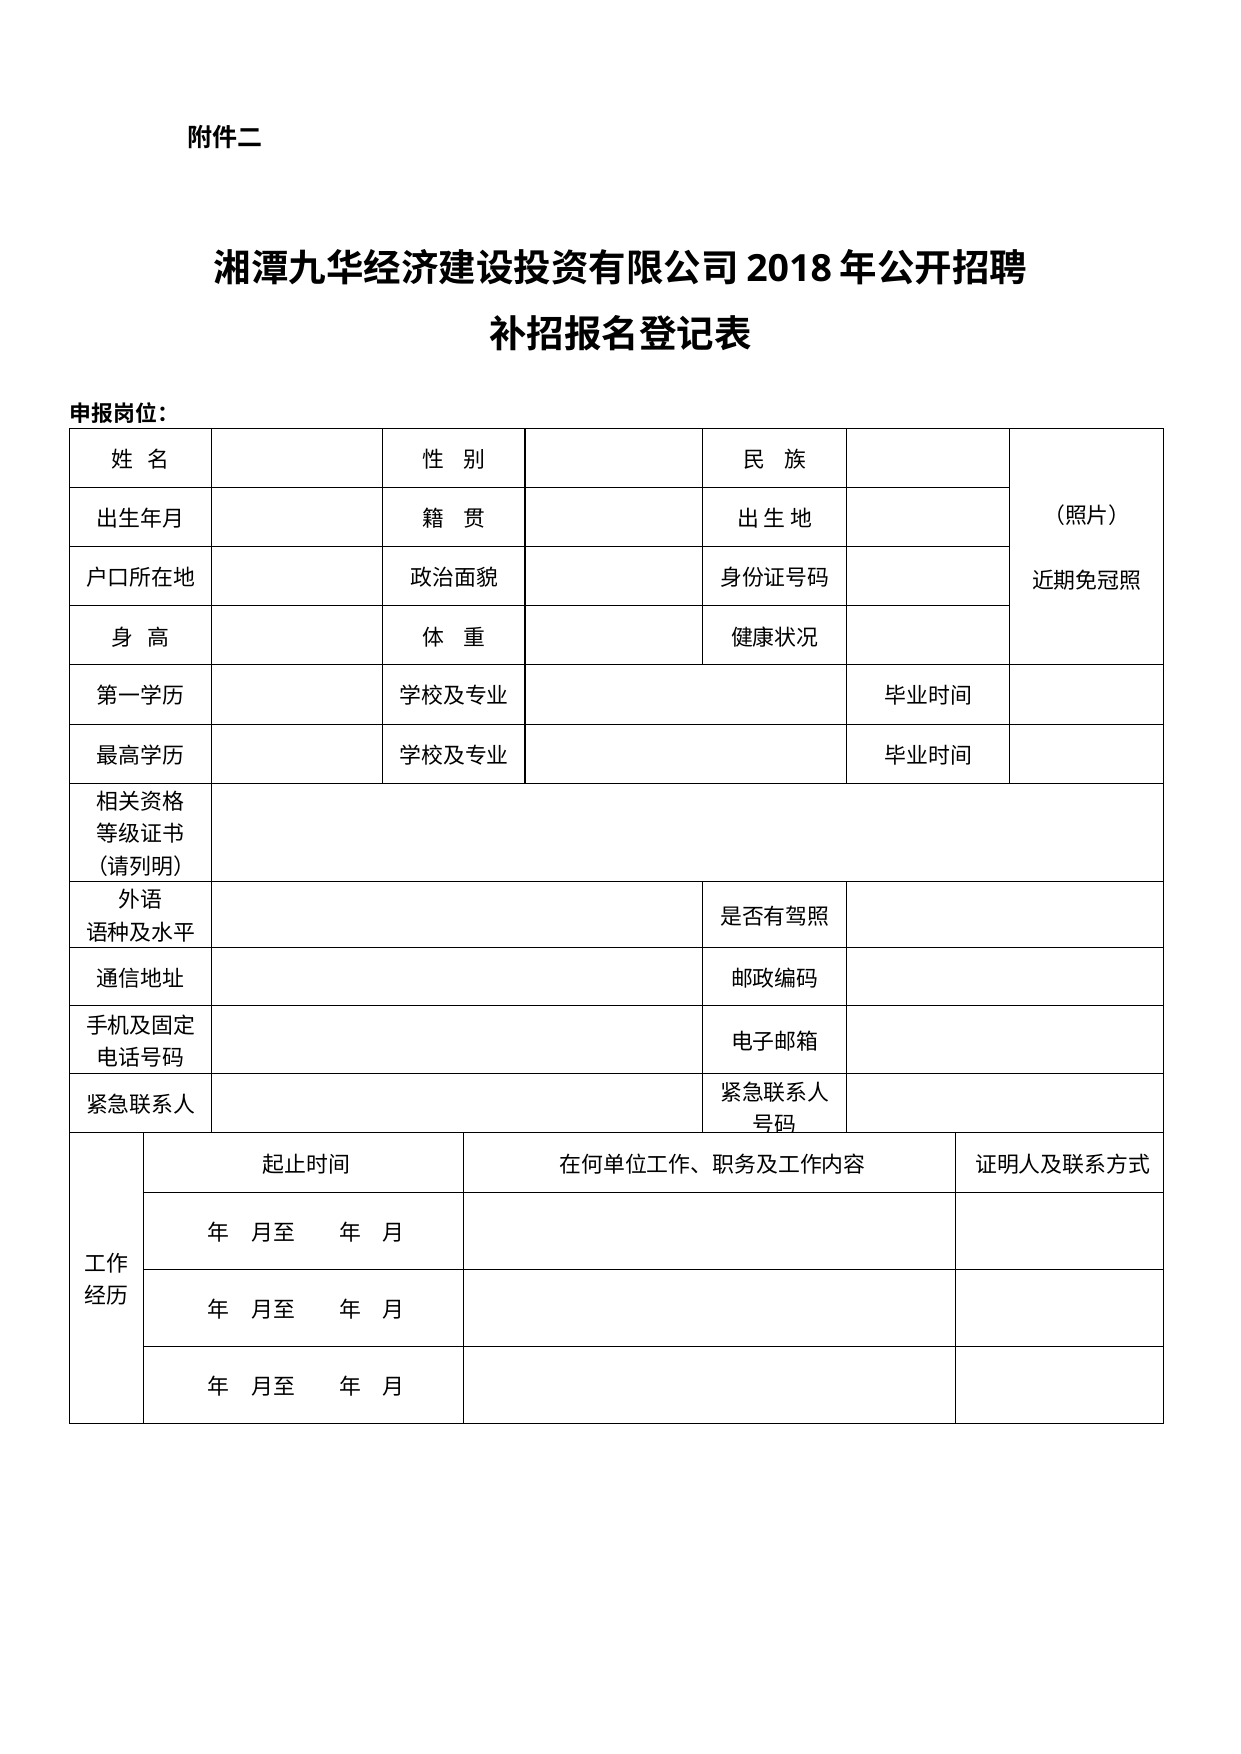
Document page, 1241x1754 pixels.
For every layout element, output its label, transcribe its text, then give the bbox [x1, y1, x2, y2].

table_cell 手机及固定 电话号码 [70, 1006, 211, 1073]
table_cell 身份证号码 [703, 547, 846, 605]
table_cell [847, 488, 1009, 546]
table_header 民 族 [703, 429, 846, 487]
table_cell 学校及专业 [383, 665, 524, 723]
table_header [847, 429, 1009, 487]
table_cell [847, 1074, 1163, 1132]
text 申报岗位： [69, 396, 1053, 428]
table_cell [212, 547, 382, 605]
table_cell 学校及专业 [383, 725, 524, 782]
table_cell 最高学历 [70, 725, 211, 782]
table_header [212, 429, 382, 487]
table_cell 起止时间 [144, 1133, 463, 1192]
table_cell 籍 贯 [383, 488, 524, 546]
table_cell 出生年月 [70, 488, 211, 546]
table_cell [847, 606, 1009, 664]
table_cell 毕业时间 [847, 725, 1009, 782]
text 附件二 [187, 103, 1053, 168]
table_cell [212, 1006, 702, 1073]
table_cell [464, 1193, 955, 1269]
table_cell 年 月至 年 月 [144, 1193, 463, 1269]
table_cell 出 生 地 [703, 488, 846, 546]
text 补招报名登记表 [187, 298, 1053, 363]
table_cell 身 高 [70, 606, 211, 664]
table_cell 通信地址 [70, 948, 211, 1005]
table_cell [847, 547, 1009, 605]
table_cell [212, 882, 702, 947]
table_cell 工作经历 [70, 1133, 143, 1422]
table_cell [847, 1006, 1163, 1073]
table_cell [526, 725, 846, 782]
table_cell [847, 948, 1163, 1005]
table_cell [212, 1074, 702, 1132]
table_cell 在何单位工作、职务及工作内容 [464, 1133, 955, 1192]
table_cell 是否有驾照 [703, 882, 846, 947]
table_cell 年 月至 年 月 [144, 1270, 463, 1346]
table_cell 证明人及联系方式 [956, 1133, 1163, 1192]
table_cell 电子邮箱 [703, 1006, 846, 1073]
table_cell 健康状况 [703, 606, 846, 664]
table_cell [212, 725, 382, 782]
table_cell [212, 665, 382, 723]
table_cell [212, 488, 382, 546]
table_cell 户口所在地 [70, 547, 211, 605]
table_cell 相关资格 等级证书 （请列明） [70, 784, 211, 881]
table_cell 外语 语种及水平 [70, 882, 211, 947]
table_cell 紧急联系人 [70, 1074, 211, 1132]
table_cell [212, 784, 1163, 881]
table_cell [464, 1347, 955, 1422]
table_header 性 别 [383, 429, 524, 487]
table_cell [526, 488, 702, 546]
table_cell [526, 547, 702, 605]
table_cell 毕业时间 [847, 665, 1009, 723]
table_header 姓 名 [70, 429, 211, 487]
table_cell 体 重 [383, 606, 524, 664]
table_cell 年 月至 年 月 [144, 1347, 463, 1422]
table_cell [956, 1193, 1163, 1269]
table_cell 第一学历 [70, 665, 211, 723]
table_cell [212, 948, 702, 1005]
table_cell [956, 1270, 1163, 1346]
table_cell 紧急联系人 号码 [703, 1074, 846, 1132]
table_cell [956, 1347, 1163, 1422]
table_cell [526, 606, 702, 664]
table_cell 政治面貌 [383, 547, 524, 605]
table_cell [526, 665, 846, 723]
table_cell 邮政编码 [703, 948, 846, 1005]
table_cell [212, 606, 382, 664]
table_cell [464, 1270, 955, 1346]
text 湘潭九华经济建设投资有限公司2018年公开招聘 [187, 233, 1053, 298]
table_header [526, 429, 702, 487]
table_cell [1010, 665, 1163, 723]
table_cell [847, 882, 1163, 947]
table_cell [1010, 725, 1163, 782]
table_header （照片） 近期免冠照 [1010, 429, 1163, 664]
